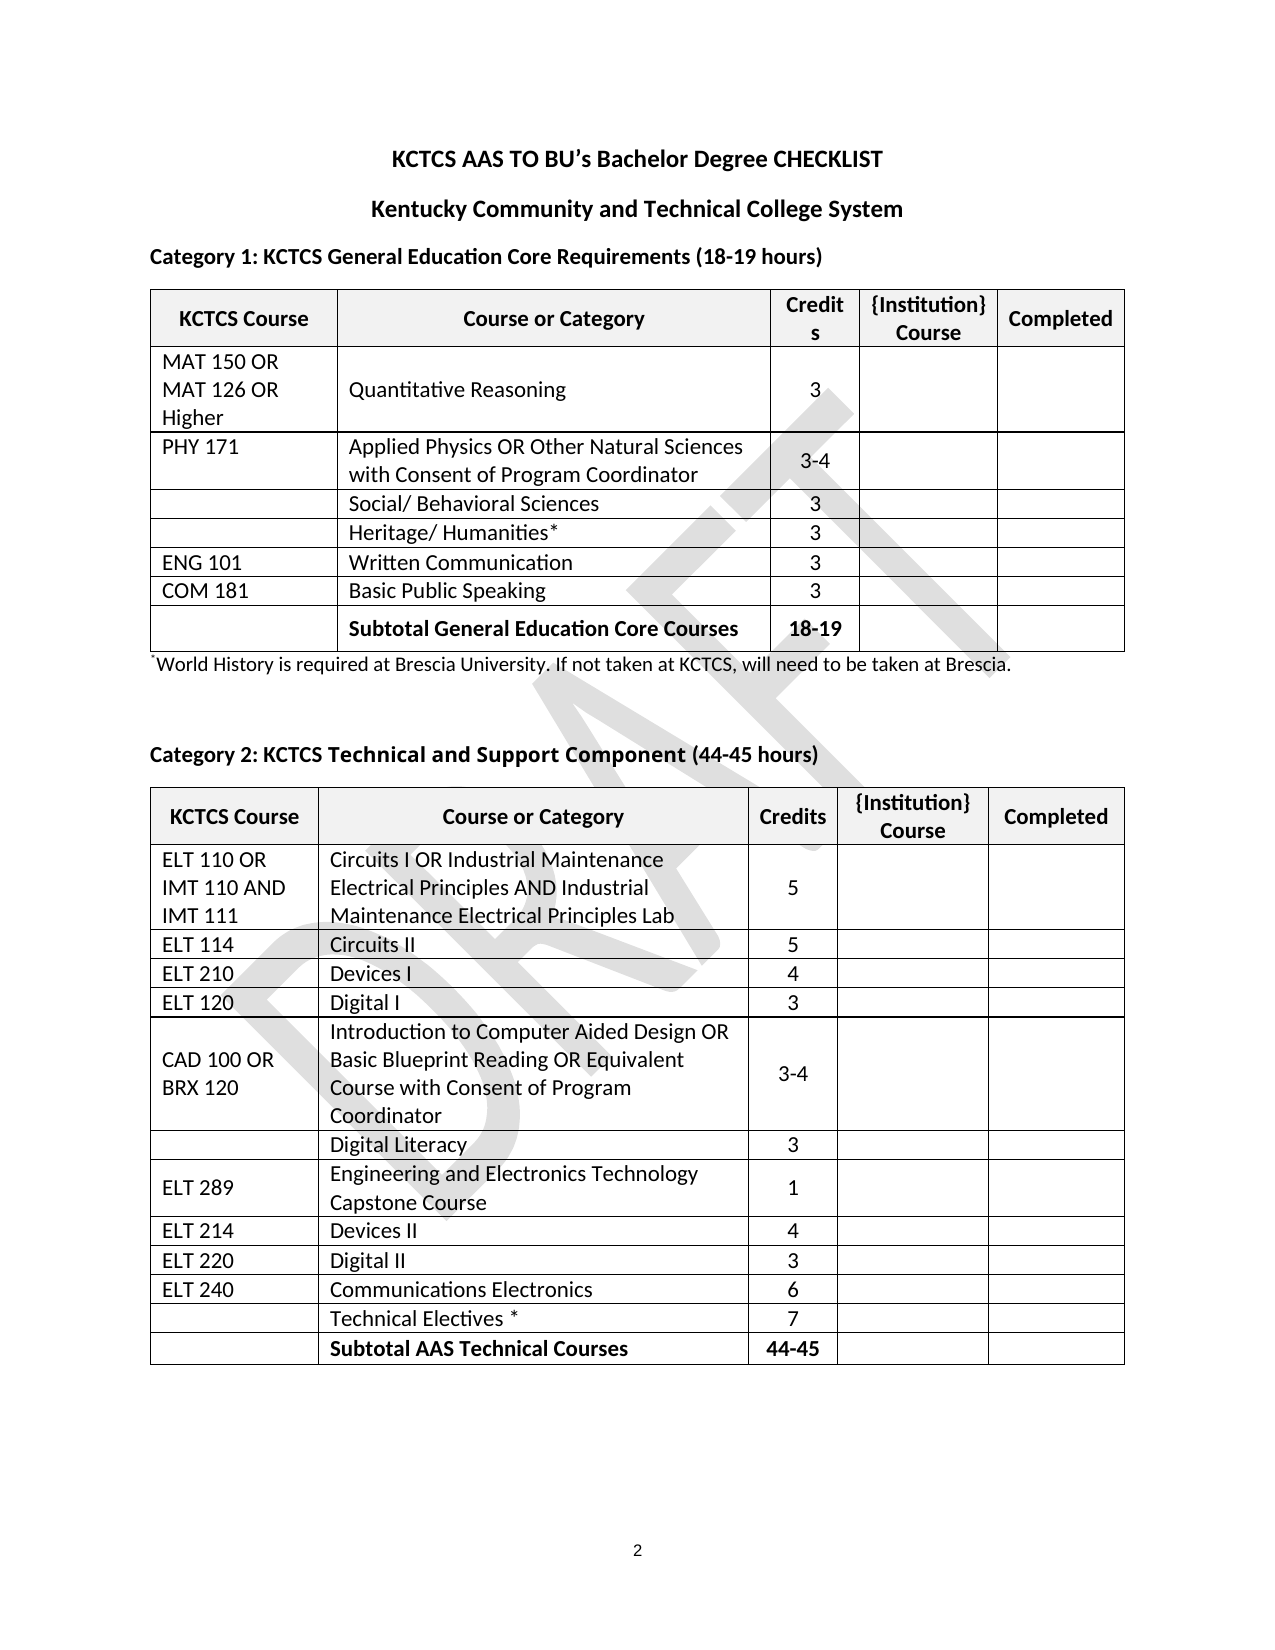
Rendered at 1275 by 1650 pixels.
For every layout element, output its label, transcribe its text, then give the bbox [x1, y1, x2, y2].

table_cell ELT 110 OR IMT 110 AND IMT 111 [151, 845, 318, 929]
table_cell ENG 101 [151, 548, 337, 576]
table_cell [838, 1018, 988, 1129]
table_cell [838, 1275, 988, 1303]
table_cell Subtotal AAS Technical Courses [319, 1333, 748, 1364]
table_cell 4 [749, 1217, 837, 1245]
table_cell Basic Public Speaking [338, 577, 770, 605]
table_cell [989, 988, 1124, 1016]
table_cell Technical Electives * [319, 1304, 748, 1332]
table_cell 3 [749, 1131, 837, 1158]
table_cell 3 [771, 347, 859, 431]
table_cell Circuits II [319, 930, 748, 958]
table_header KCTCS Course [151, 290, 337, 346]
table_cell Quantitative Reasoning [338, 347, 770, 431]
table_cell [989, 845, 1124, 929]
table_header {Institution} Course [838, 788, 988, 844]
table_cell [151, 1131, 318, 1158]
table_cell [838, 1160, 988, 1216]
subtitle Category 1: KCTCS General Education Core Requirements (18-19 hours) [150, 242, 1125, 270]
table_cell [989, 1333, 1124, 1364]
table_header Completed [998, 290, 1124, 346]
table_cell [151, 1333, 318, 1364]
table_cell [989, 1246, 1124, 1274]
table_cell Circuits I OR Industrial Maintenance Electrical Principles AND Industrial Maintenance Electrical Principles Lab [319, 845, 748, 929]
table_cell [860, 519, 997, 547]
table_cell 3-4 [749, 1018, 837, 1129]
table_cell [998, 606, 1124, 651]
table_cell COM 181 [151, 577, 337, 605]
table_cell ELT 114 [151, 930, 318, 958]
table_cell Devices I [319, 959, 748, 987]
table_cell [998, 347, 1124, 431]
table_cell 6 [749, 1275, 837, 1303]
table_cell 3 [771, 519, 859, 547]
table_cell ELT 289 [151, 1160, 318, 1216]
table_cell Digital I [319, 988, 748, 1016]
table_cell 3-4 [771, 433, 859, 488]
table_cell 7 [749, 1304, 837, 1332]
table_cell 44-45 [749, 1333, 837, 1364]
table_cell MAT 150 OR MAT 126 OR Higher [151, 347, 337, 431]
table_cell [860, 433, 997, 488]
table_cell 3 [771, 490, 859, 517]
table_header Completed [989, 788, 1124, 844]
table_header Credits [749, 788, 837, 844]
table_cell Digital II [319, 1246, 748, 1274]
table_cell Introduction to Computer Aided Design OR Basic Blueprint Reading OR Equivalent Course with Consent of Program Coordinator [319, 1018, 748, 1129]
table_cell ELT 214 [151, 1217, 318, 1245]
table_cell [838, 1246, 988, 1274]
table_cell [838, 959, 988, 987]
table_cell Subtotal General Education Core Courses [338, 606, 770, 651]
table_cell Social/ Behavioral Sciences [338, 490, 770, 517]
table_header Credits [771, 290, 859, 346]
table_cell [989, 930, 1124, 958]
table_cell [838, 930, 988, 958]
table_cell [838, 1304, 988, 1332]
table_cell CAD 100 OR BRX 120 [151, 1018, 318, 1129]
table_cell 3 [749, 988, 837, 1016]
table_cell 18-19 [771, 606, 859, 651]
table_cell Communications Electronics [319, 1275, 748, 1303]
table_cell [998, 577, 1124, 605]
table_header {Institution} Course [860, 290, 997, 346]
table_cell [151, 519, 337, 547]
table_cell [998, 519, 1124, 547]
text *World History is required at Brescia University. If not taken at KCTCS, will need to be taken at Brescia. [150, 652, 1125, 677]
table_cell Applied Physics OR Other Natural Sciences with Consent of Program Coordinator [338, 433, 770, 488]
table_cell 4 [749, 959, 837, 987]
table_cell [860, 347, 997, 431]
table_cell [989, 1304, 1124, 1332]
table_cell 5 [749, 845, 837, 929]
table_cell 3 [771, 548, 859, 576]
table_cell Heritage/ Humanities* [338, 519, 770, 547]
table_cell [860, 548, 997, 576]
table_cell 1 [749, 1160, 837, 1216]
table_cell 3 [771, 577, 859, 605]
table_cell ELT 240 [151, 1275, 318, 1303]
table_cell [838, 1333, 988, 1364]
table_cell [860, 577, 997, 605]
table_cell 5 [749, 930, 837, 958]
table_header KCTCS Course [151, 788, 318, 844]
table_cell ELT 120 [151, 988, 318, 1016]
table_cell [989, 1160, 1124, 1216]
table_cell Devices II [319, 1217, 748, 1245]
table_cell [860, 490, 997, 517]
table_cell [838, 988, 988, 1016]
table_cell PHY 171 [151, 433, 337, 488]
table_cell [989, 1217, 1124, 1245]
table_cell [989, 1018, 1124, 1129]
table_cell ELT 210 [151, 959, 318, 987]
table_cell [998, 433, 1124, 488]
table_cell ELT 220 [151, 1246, 318, 1274]
table_cell [151, 1304, 318, 1332]
table_cell [838, 845, 988, 929]
table_header Course or Category [338, 290, 770, 346]
table_cell [998, 490, 1124, 517]
subtitle Category 2: KCTCS Technical and Support Component (44-45 hours) [150, 740, 1125, 768]
subtitle Kentucky Community and Technical College System [150, 193, 1125, 223]
table_cell [838, 1217, 988, 1245]
table_cell [989, 1275, 1124, 1303]
table_cell [860, 606, 997, 651]
table_cell [151, 490, 337, 517]
table_cell [838, 1131, 988, 1158]
table_cell [151, 606, 337, 651]
table_cell Engineering and Electronics Technology Capstone Course [319, 1160, 748, 1216]
subtitle KCTCS AAS TO BU’s Bachelor Degree CHECKLIST [150, 143, 1125, 174]
table_cell [998, 548, 1124, 576]
table_cell Written Communication [338, 548, 770, 576]
table_cell Digital Literacy [319, 1131, 748, 1158]
table_cell [989, 1131, 1124, 1158]
table_cell [989, 959, 1124, 987]
table_header Course or Category [319, 788, 748, 844]
table_cell 3 [749, 1246, 837, 1274]
